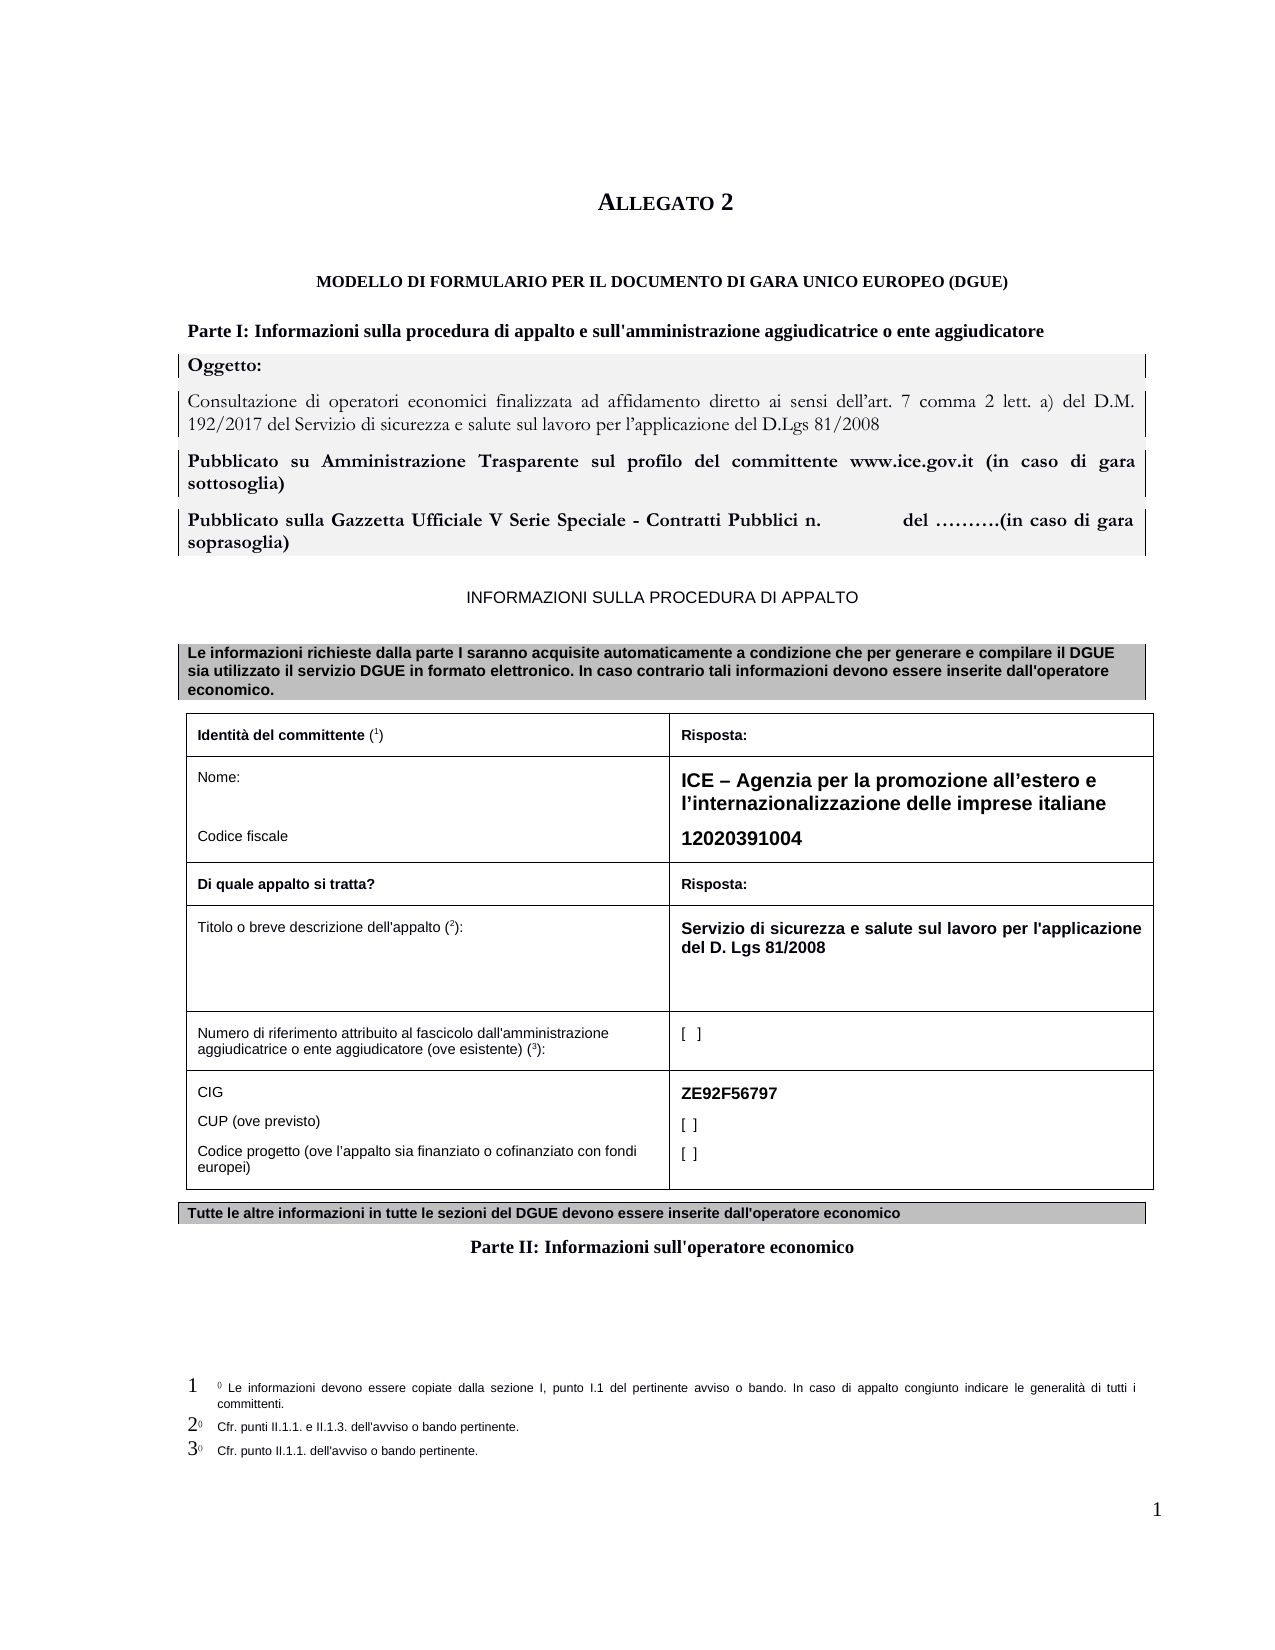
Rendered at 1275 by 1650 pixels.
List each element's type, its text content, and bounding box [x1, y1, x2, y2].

text Pubblicato sulla Gazzetta Ufficiale V Serie Speciale - Contratti Pubblici n. del ……….(in caso di gara soprasoglia) [179, 509, 1145, 556]
text Consultazione di operatori economici finalizzata ad affidamento diretto ai sensi dell’art. 7 comma 2 lett. a) del D.M. 192/2017 del Servizio di sicurezza e salute sul lavoro per l’applicazione del D.Lgs 81/2008 [179, 391, 1145, 437]
table_header Risposta: [670, 714, 1153, 756]
table_cell Titolo o breve descrizione dell'appalto (): [187, 906, 669, 1011]
table_cell Risposta: [670, 863, 1153, 905]
text Oggetto: [179, 354, 1145, 378]
table_cell Servizio di sicurezza e salute sul lavoro per l'applicazione del D. Lgs 81/2008 [670, 906, 1153, 1011]
table_cell ZE92F56797 [ ] [ ] [670, 1071, 1153, 1188]
text Pubblicato su Amministrazione Trasparente sul profilo del committente www.ice.gov.it (in caso di gara sottosoglia) [179, 450, 1145, 497]
text Tutte le altre informazioni in tutte le sezioni del DGUE devono essere inserite dall'operatore economico [179, 1203, 1145, 1224]
text Parte II: Informazioni sull'operatore economico [187, 1236, 1137, 1258]
table_cell Di quale appalto si tratta? [187, 863, 669, 905]
text INFORMAZIONI SULLA PROCEDURA DI APPALTO [187, 587, 1137, 607]
text Allegato 2 [187, 187, 1137, 216]
table_cell [ ] [670, 1012, 1153, 1070]
table_header Identità del committente () [187, 714, 669, 756]
table_cell Numero di riferimento attribuito al fascicolo dall'amministrazione aggiudicatrice o ente aggiudicatore (ove esistente) (): [187, 1012, 669, 1070]
text Le informazioni richieste dalla parte I saranno acquisite automaticamente a condizione che per generare e compilare il DGUE sia utilizzato il servizio DGUE in formato elettronico. In caso contrario tali informazioni devono essere inserite dall'operatore economico. [179, 644, 1145, 700]
text MODELLO DI FORMULARIO PER IL DOCUMENTO DI GARA UNICO EUROPEO (DGUE) [187, 272, 1137, 291]
table_cell ICE – Agenzia per la promozione all’estero e l’internazionalizzazione delle imprese italiane 12020391004 [670, 757, 1153, 862]
table_cell CIG CUP (ove previsto) Codice progetto (ove l’appalto sia finanziato o cofinanziato con fondi europei) [187, 1071, 669, 1188]
table_cell Nome: Codice fiscale [187, 757, 669, 862]
text Parte I: Informazioni sulla procedura di appalto e sull'amministrazione aggiudicatrice o ente aggiudicatore [187, 320, 1137, 341]
